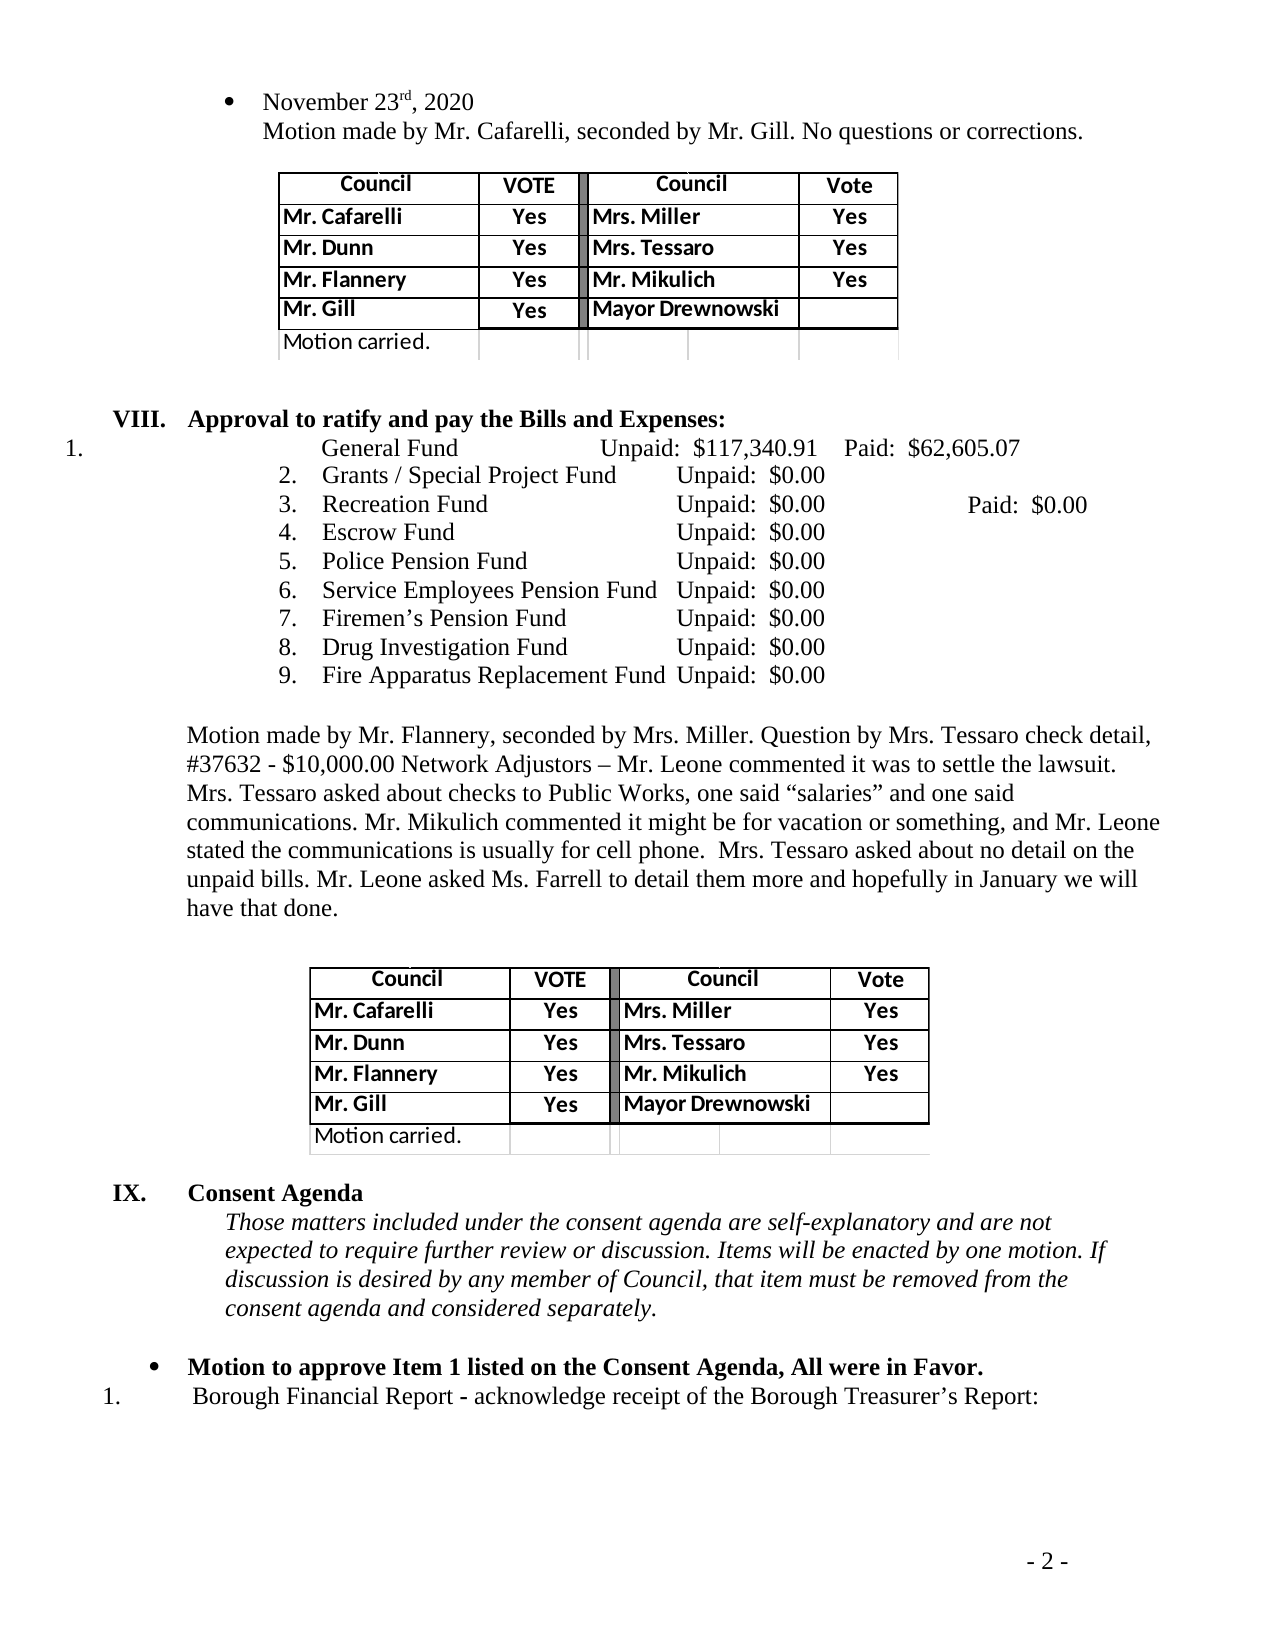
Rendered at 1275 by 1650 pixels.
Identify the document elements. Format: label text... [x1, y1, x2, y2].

subtitle Motion to approve Item 1 listed on the Consent Agenda, All were in Favor. [150, 1351, 1162, 1381]
text 1. General Fund Unpaid: $117,340.91 Paid: $62,605.07 [64, 433, 1162, 462]
subtitle Approval to ratify and pay the Bills and Expenses: [112, 404, 1162, 433]
text Motion made by Mr. Flannery, seconded by Mrs. Miller. Question by Mrs. Tessaro check detail, #37632 - $10,000.00 Network Adjustors – Mr. Leone commented it was to settle the lawsuit. Mrs. Tessaro asked about checks to Public Works, one said “salaries” and one said communications. Mr. Mikulich commented it might be for vacation or something, and Mr. Leone stated the communications is usually for cell phone. Mrs. Tessaro asked about no detail on the unpaid bills. Mr. Leone asked Ms. Farrell to detail them more and hopefully in January we will have that done. [64, 720, 1162, 922]
list Borough Financial Report - acknowledge receipt of the Borough Treasurer’s Report: [102, 1381, 1095, 1410]
text Paid: $0.00 [64, 490, 1087, 519]
list November 23rd, 2020 [225, 87, 1162, 116]
text Those matters included under the consent agenda are self-explanatory and are not expected to require further review or discussion. Items will be enacted by one motion. If discussion is desired by any member of Council, that item must be removed from the consent agenda and considered separately. [225, 1207, 1140, 1322]
text Motion made by Mr. Cafarelli, seconded by Mr. Gill. No questions or corrections. [262, 116, 1162, 144]
subtitle Consent Agenda [112, 1178, 1162, 1207]
